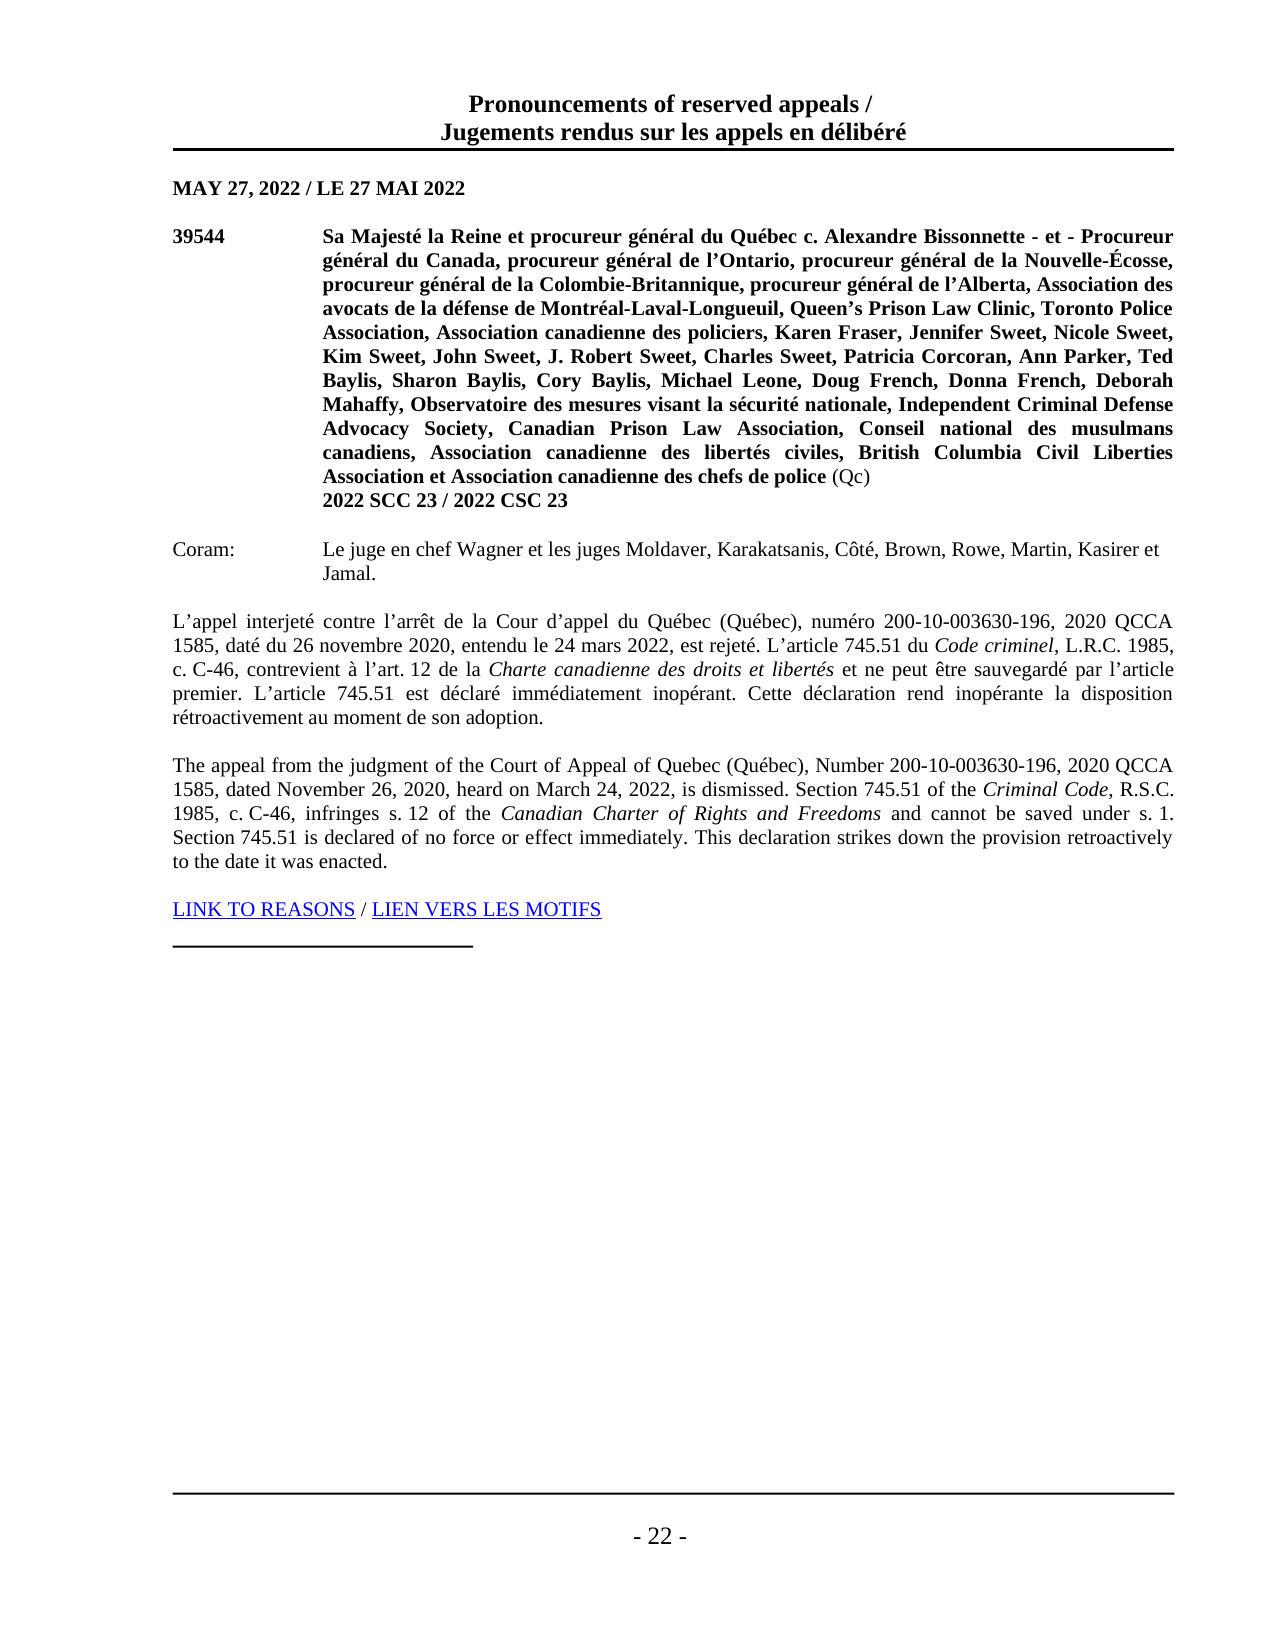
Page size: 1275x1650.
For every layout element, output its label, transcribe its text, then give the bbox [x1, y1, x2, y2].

text Coram: Le juge en chef Wagner et les juges Moldaver, Karakatsanis, Côté, Brown, Rowe, Martin, Kasirer et Jamal. [172, 536, 1174, 584]
text 39544 Sa Majesté la Reine et procureur général du Québec c. Alexandre Bissonnette - et - Procureur général du Canada, procureur général de l’Ontario, procureur général de la Nouvelle-Écosse, procureur général de la Colombie-Britannique, procureur général de l’Alberta, Association des avocats de la défense de Montréal-Laval-Longueuil, Queen’s Prison Law Clinic, Toronto Police Association, Association canadienne des policiers, Karen Fraser, Jennifer Sweet, Nicole Sweet, Kim Sweet, John Sweet, J. Robert Sweet, Charles Sweet, Patricia Corcoran, Ann Parker, Ted Baylis, Sharon Baylis, Cory Baylis, Michael Leone, Doug French, Donna French, Deborah Mahaffy, Observatoire des mesures visant la sécurité nationale, Independent Criminal Defense Advocacy Society, Canadian Prison Law Association, Conseil national des musulmans canadiens, Association canadienne des libertés civiles, British Columbia Civil Liberties Association et Association canadienne des chefs de police (Qc) [172, 224, 1174, 488]
text LINK TO REASONS / LIEN VERS LES MOTIFS [172, 897, 1174, 921]
text The appeal from the judgment of the Court of Appeal of Quebec (Québec), Number 200-10-003630-196, 2020 QCCA 1585, dated November 26, 2020, heard on March 24, 2022, is dismissed. Section 745.51 of the Criminal Code, R.S.C. 1985, c. C-46, infringes s. 12 of the Canadian Charter of Rights and Freedoms and cannot be saved under s. 1. Section 745.51 is declared of no force or effect immediately. This declaration strikes down the provision retroactively to the date it was enacted. [172, 753, 1174, 873]
text Pronouncements of reserved appeals / Jugements rendus sur les appels en délibéré [172, 89, 1174, 151]
text MAY 27, 2022 / LE 27 MAI 2022 [172, 176, 1174, 199]
text L’appel interjeté contre l’arrêt de la Cour d’appel du Québec (Québec), numéro 200-10-003630-196, 2020 QCCA 1585, daté du 26 novembre 2020, entendu le 24 mars 2022, est rejeté. L’article 745.51 du Code criminel, L.R.C. 1985, c. C-46, contrevient à l’art. 12 de la Charte canadienne des droits et libertés et ne peut être sauvegardé par l’article premier. L’article 745.51 est déclaré immédiatement inopérant. Cette déclaration rend inopérante la disposition rétroactivement au moment de son adoption. [172, 609, 1174, 729]
text 2022 SCC 23 / 2022 CSC 23 [322, 488, 1174, 512]
